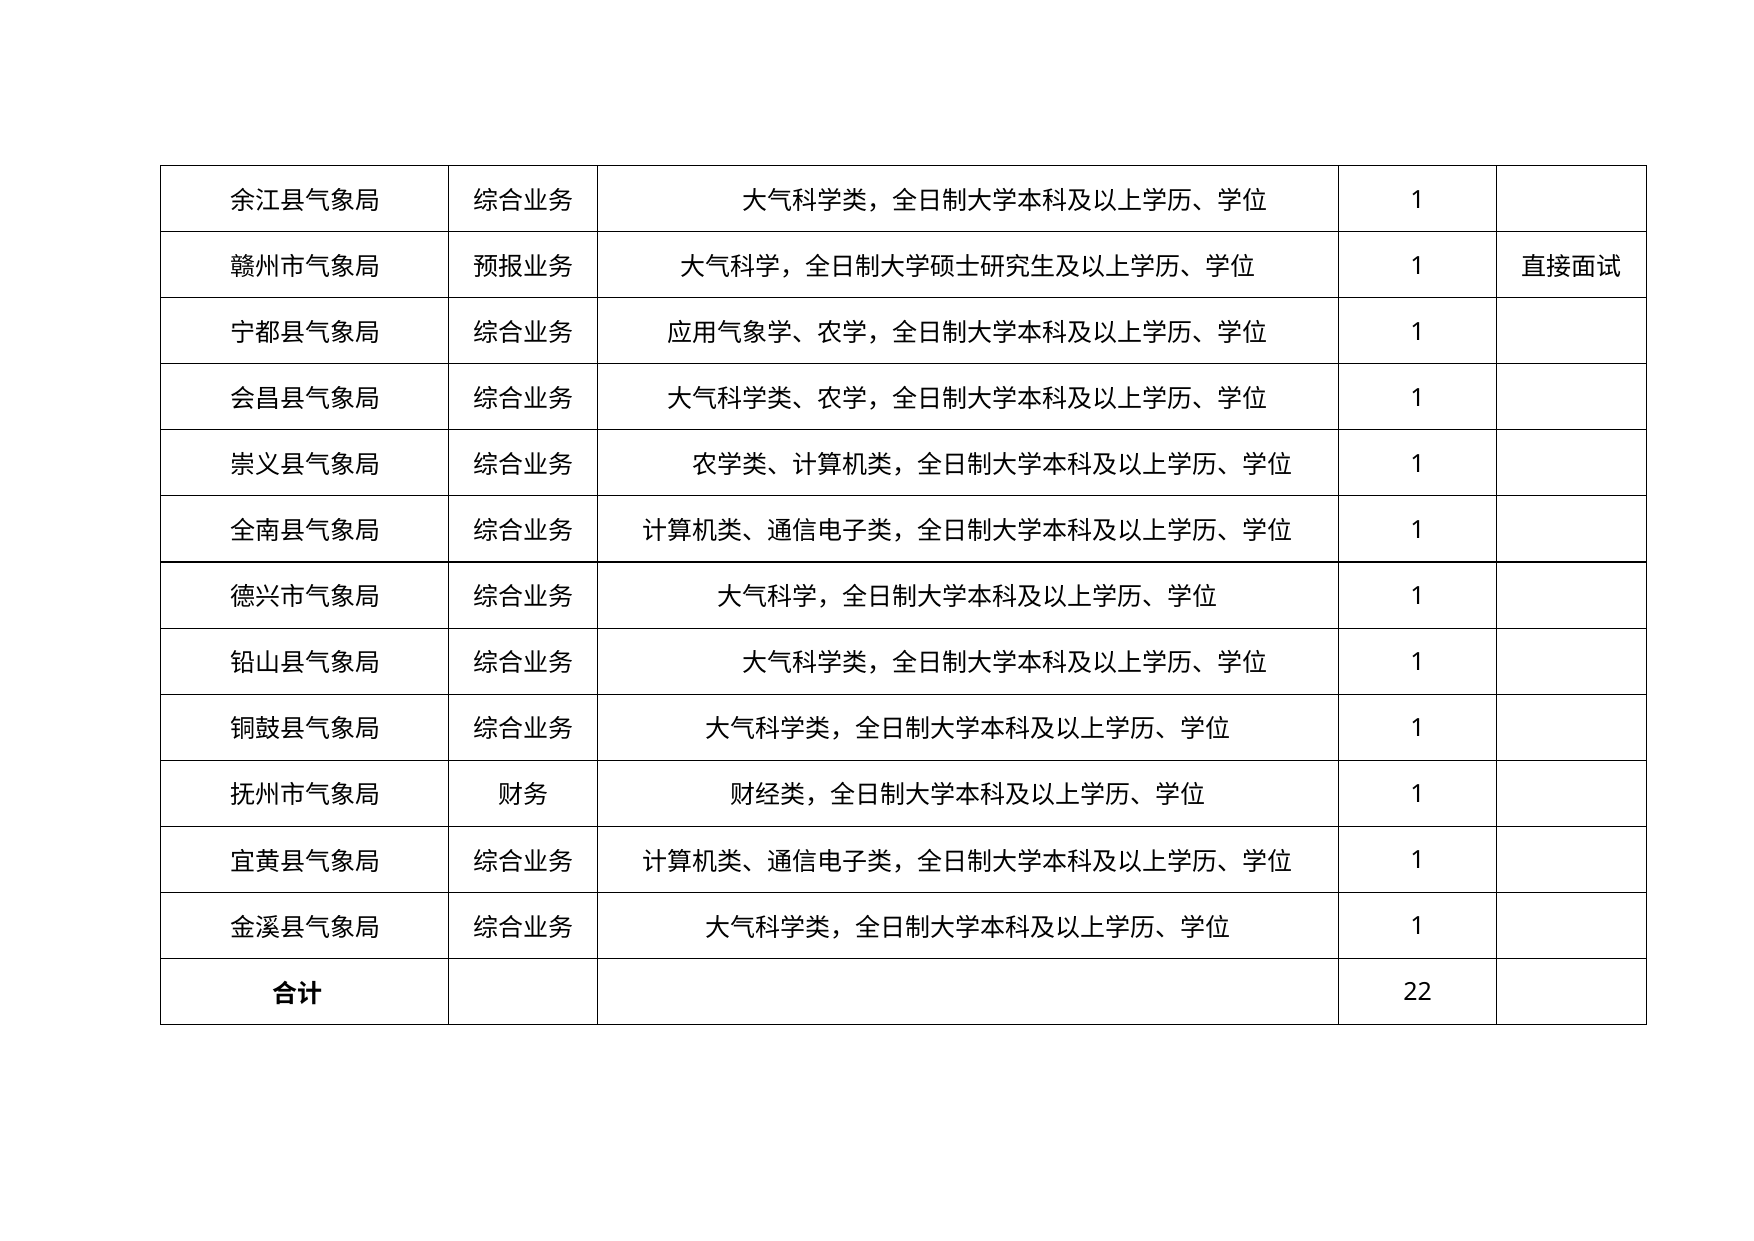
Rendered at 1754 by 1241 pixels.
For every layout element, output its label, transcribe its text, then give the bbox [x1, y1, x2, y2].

table_cell 综合业务 [449, 430, 597, 495]
table_cell 1 [1339, 695, 1496, 759]
table_cell [1497, 959, 1646, 1024]
table_cell 余江县气象局 [161, 166, 448, 231]
table_cell 综合业务 [449, 166, 597, 231]
table_cell 综合业务 [449, 695, 597, 759]
table_cell 大气科学类，全日制大学本科及以上学历、学位 [598, 166, 1338, 231]
table_cell 综合业务 [449, 298, 597, 363]
table_cell 合计 [161, 959, 448, 1024]
table_cell 综合业务 [449, 563, 597, 627]
table_cell 1 [1339, 893, 1496, 958]
table_cell [1497, 893, 1646, 958]
table_cell 1 [1339, 761, 1496, 826]
table_cell 财务 [449, 761, 597, 826]
table_cell 综合业务 [449, 893, 597, 958]
table_cell 1 [1339, 232, 1496, 297]
table_cell [449, 959, 597, 1024]
table_cell 大气科学类，全日制大学本科及以上学历、学位 [598, 695, 1338, 759]
table_cell 宜黄县气象局 [161, 827, 448, 892]
table_cell [1497, 364, 1646, 429]
table_cell [1497, 298, 1646, 363]
table_cell 综合业务 [449, 496, 597, 561]
table_cell 22 [1339, 959, 1496, 1024]
table_cell 综合业务 [449, 364, 597, 429]
table_cell 赣州市气象局 [161, 232, 448, 297]
table_cell 1 [1339, 430, 1496, 495]
table_cell 大气科学，全日制大学硕士研究生及以上学历、学位 [598, 232, 1338, 297]
table_cell 大气科学类，全日制大学本科及以上学历、学位 [598, 629, 1338, 693]
table_cell 1 [1339, 364, 1496, 429]
table_cell [1497, 695, 1646, 759]
table_cell 综合业务 [449, 629, 597, 693]
table_cell 铜鼓县气象局 [161, 695, 448, 759]
table_cell [1497, 430, 1646, 495]
table_cell [1497, 827, 1646, 892]
table_cell 1 [1339, 827, 1496, 892]
table_cell 铅山县气象局 [161, 629, 448, 693]
table_cell 1 [1339, 563, 1496, 627]
table_cell [1497, 496, 1646, 561]
table_cell [598, 959, 1338, 1024]
table_cell 综合业务 [449, 827, 597, 892]
table_cell 全南县气象局 [161, 496, 448, 561]
table_cell 崇义县气象局 [161, 430, 448, 495]
table_cell 抚州市气象局 [161, 761, 448, 826]
table_cell 预报业务 [449, 232, 597, 297]
table_cell 大气科学类，全日制大学本科及以上学历、学位 [598, 893, 1338, 958]
table_cell 计算机类、通信电子类，全日制大学本科及以上学历、学位 [598, 827, 1338, 892]
table_cell 1 [1339, 496, 1496, 561]
table_cell 农学类、计算机类，全日制大学本科及以上学历、学位 [598, 430, 1338, 495]
table_cell 金溪县气象局 [161, 893, 448, 958]
table_cell [1497, 629, 1646, 693]
table_cell 1 [1339, 166, 1496, 231]
table_cell 应用气象学、农学，全日制大学本科及以上学历、学位 [598, 298, 1338, 363]
table_cell 计算机类、通信电子类，全日制大学本科及以上学历、学位 [598, 496, 1338, 561]
table_cell 大气科学，全日制大学本科及以上学历、学位 [598, 563, 1338, 627]
table_cell 大气科学类、农学，全日制大学本科及以上学历、学位 [598, 364, 1338, 429]
table_cell [1497, 761, 1646, 826]
table_cell 直接面试 [1497, 232, 1646, 297]
table_cell 德兴市气象局 [161, 563, 448, 627]
table_cell 宁都县气象局 [161, 298, 448, 363]
table_cell 1 [1339, 629, 1496, 693]
table_cell [1497, 166, 1646, 231]
table_cell 财经类，全日制大学本科及以上学历、学位 [598, 761, 1338, 826]
table_cell [1497, 563, 1646, 627]
table_cell 1 [1339, 298, 1496, 363]
table_cell 会昌县气象局 [161, 364, 448, 429]
